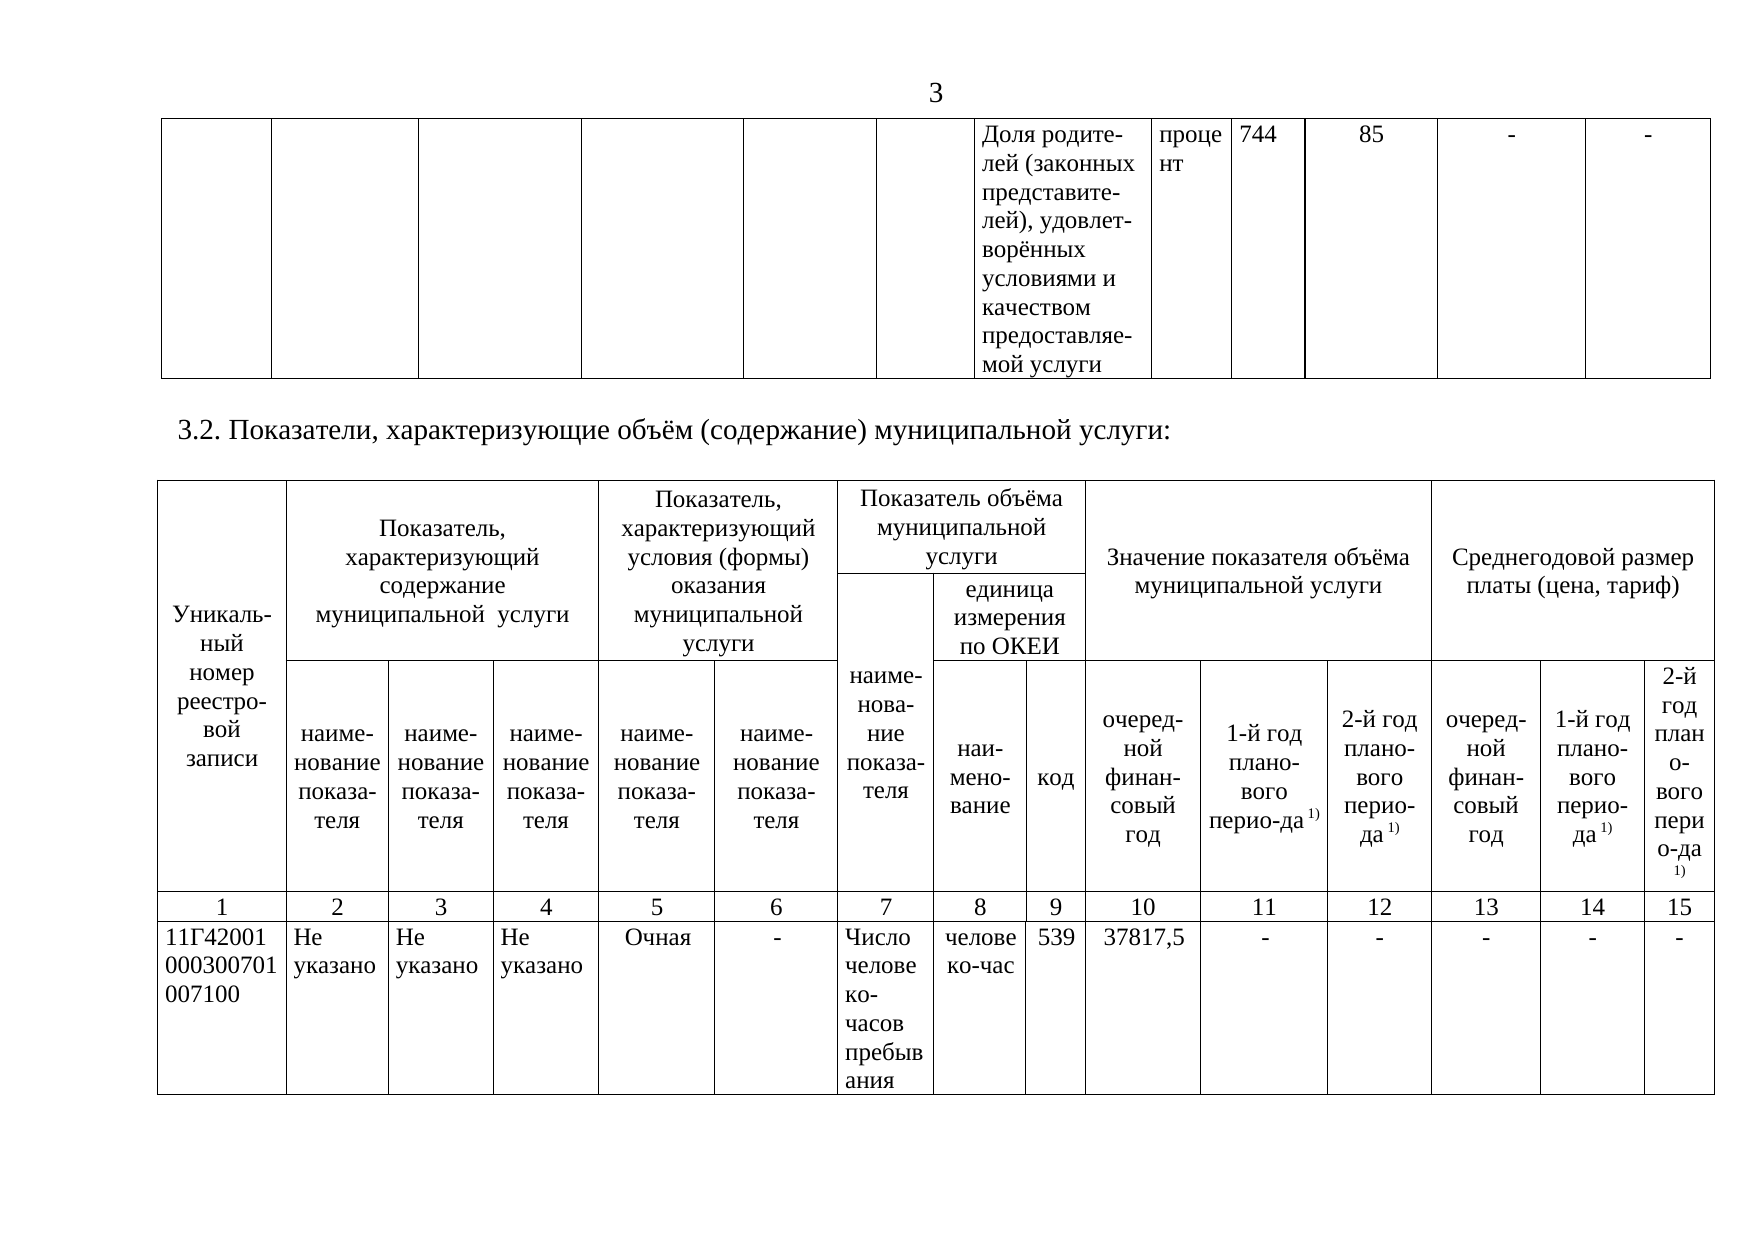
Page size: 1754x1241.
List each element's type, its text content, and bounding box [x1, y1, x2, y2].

table_cell 539 [1026, 922, 1085, 1094]
table_cell код [1027, 661, 1085, 891]
table_header Показатель, характеризующий содержание муниципальной услуги [287, 481, 598, 660]
table_cell - [1438, 119, 1585, 378]
table_cell очеред-ной финан-совый год [1432, 661, 1540, 891]
table_cell - [1645, 922, 1714, 1094]
table_cell 2-й год плано-вого перио-да 1) [1328, 661, 1431, 891]
table_cell 85 [1306, 119, 1437, 378]
table_cell Доля родите-лей (законных представите-лей), удовлет-ворённых условиями и качеством предоставляе-мой услуги [975, 119, 1151, 378]
table_header Показатель, характеризующий условия (формы) оказания муниципальной услуги [599, 481, 837, 660]
table_cell 11Г42001000300701007100 [158, 922, 286, 1094]
table_cell 13 [1432, 892, 1540, 921]
table_cell Число человеко-часов пребывания [838, 922, 933, 1094]
table_cell наиме-нование показа-теля [715, 661, 837, 891]
table_header Показатель объёма муниципальной услуги [838, 481, 1085, 573]
table_cell наи-мено-вание [934, 661, 1026, 891]
table_cell наиме-нование показа-теля [389, 661, 493, 891]
table_cell Не указано [494, 922, 598, 1094]
table_cell единица измерения по ОКЕИ [934, 574, 1085, 660]
table_cell Очная [599, 922, 714, 1094]
table_cell Не указано [389, 922, 493, 1094]
table_cell 8 [934, 892, 1026, 921]
table_cell 5 [599, 892, 714, 921]
table_cell процент [1152, 119, 1231, 378]
table_cell 9 [1027, 892, 1085, 921]
table_cell 37817,5 [1086, 922, 1200, 1094]
table_cell наиме-нование показа-теля [494, 661, 598, 891]
table_cell 1-й год плано-вого перио-да 1) [1541, 661, 1644, 891]
table_cell 744 [1232, 119, 1304, 378]
table_cell - [1201, 922, 1327, 1094]
table_header Уникаль-ный номер реестро-вой записи [158, 481, 286, 891]
text 3.2. Показатели, характеризующие объём (содержание) муниципальной услуги: [177, 412, 1695, 446]
table_cell - [1586, 119, 1710, 378]
table_cell 7 [838, 892, 933, 921]
table_cell 11 [1201, 892, 1327, 921]
table_cell наиме-нование показа-теля [599, 661, 714, 891]
table_cell 6 [715, 892, 837, 921]
table_cell - [1541, 922, 1644, 1094]
table_cell 3 [389, 892, 493, 921]
table_header Среднегодовой размер платы (цена, тариф) [1432, 481, 1714, 660]
table_cell человеко-час [934, 922, 1025, 1094]
table_cell 15 [1645, 892, 1714, 921]
table_cell наиме-нование показа-теля [287, 661, 388, 891]
table_cell 2-й год плано-вого перио-да 1) [1645, 661, 1714, 891]
table_cell очеред-ной финан- совый год [1086, 661, 1200, 891]
table_cell 10 [1086, 892, 1200, 921]
table_cell Не указано [287, 922, 388, 1094]
table_cell 1-й год плано-вого перио-да 1) [1201, 661, 1327, 891]
table_cell - [1432, 922, 1540, 1094]
table_cell 1 [158, 892, 286, 921]
table_header Значение показателя объёма муниципальной услуги [1086, 481, 1431, 660]
table_cell - [1328, 922, 1431, 1094]
table_cell 14 [1541, 892, 1644, 921]
table_cell наиме-нова-ние показа-теля [838, 574, 933, 891]
table_cell 2 [287, 892, 388, 921]
table_cell 12 [1328, 892, 1431, 921]
table_cell 4 [494, 892, 598, 921]
table_cell - [715, 922, 837, 1094]
